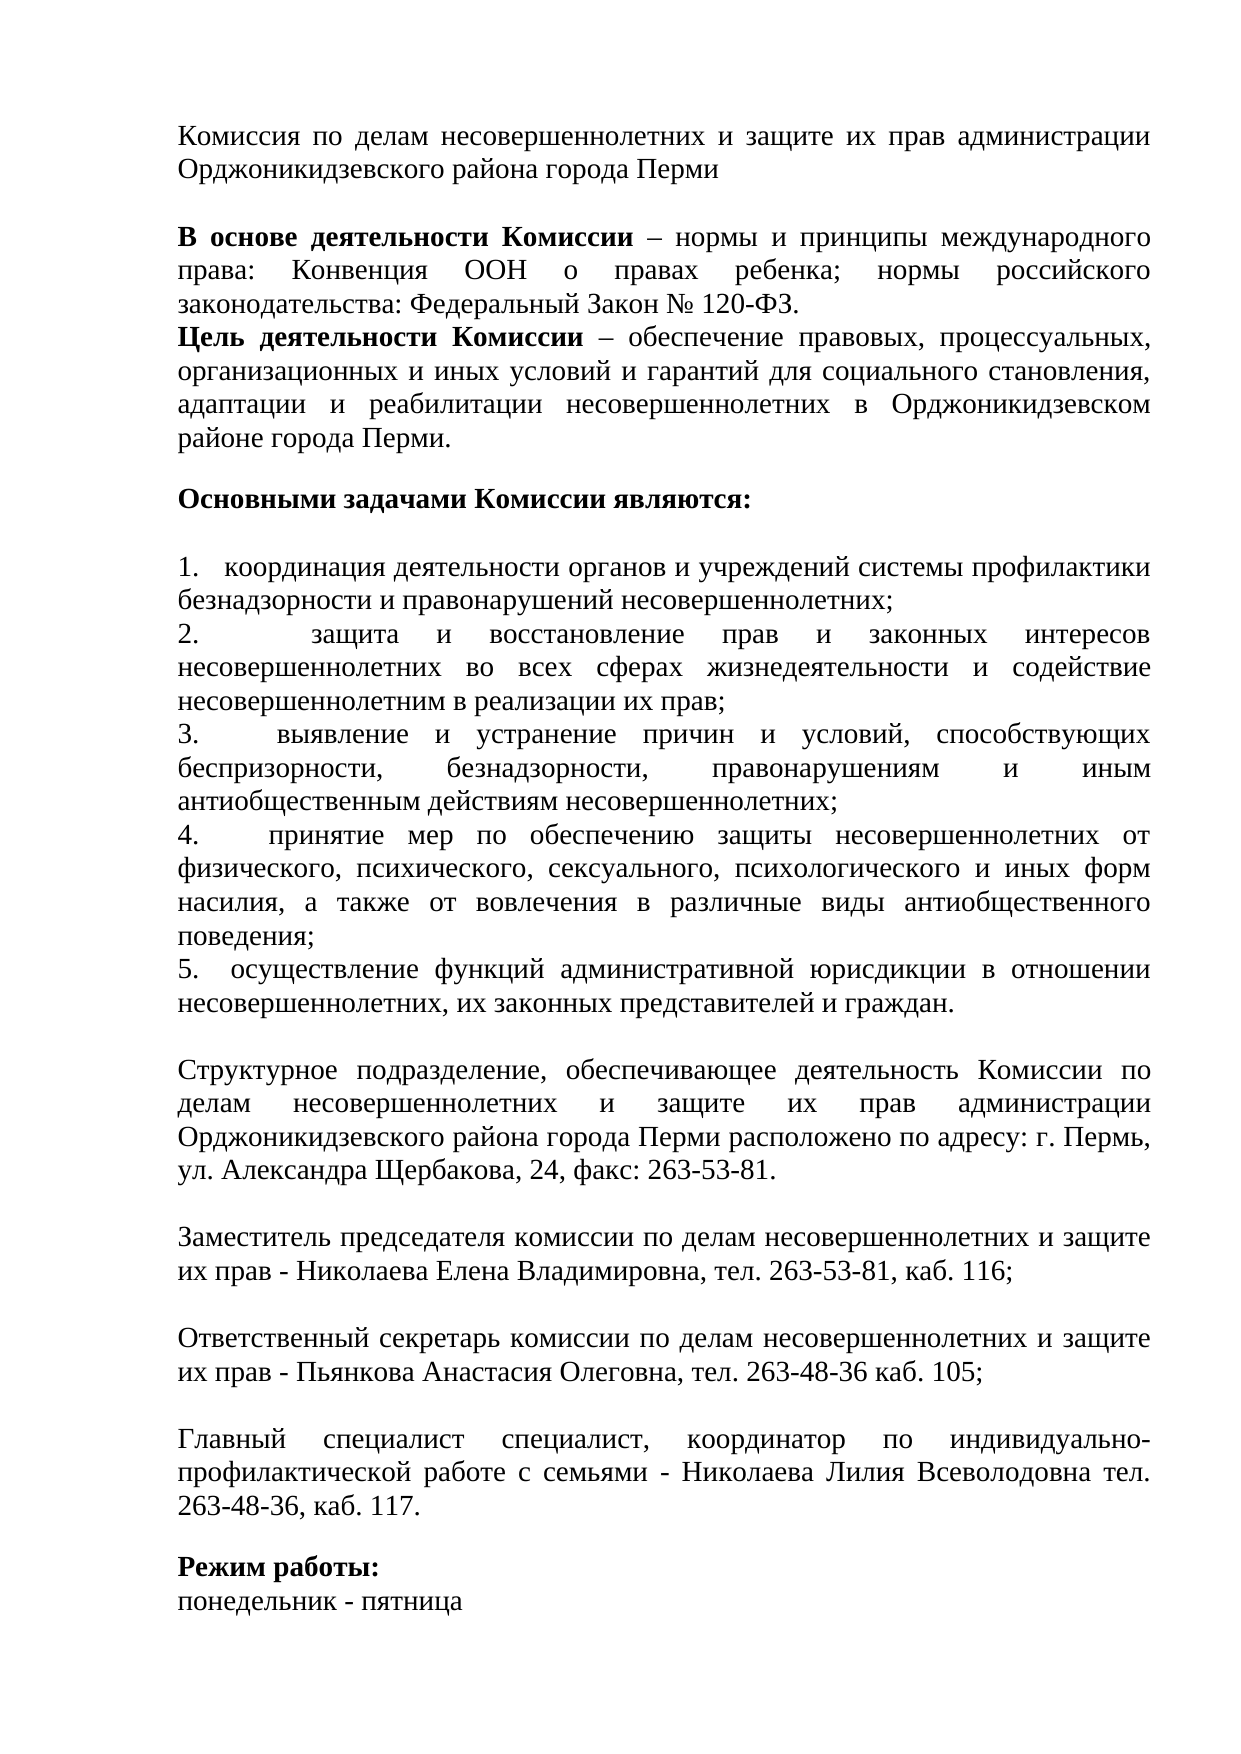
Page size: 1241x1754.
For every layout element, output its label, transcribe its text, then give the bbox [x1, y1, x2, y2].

text 1. координация деятельности органов и учреждений системы профилактики безнадзорности и правонарушений несовершеннолетних; [177, 549, 1152, 616]
text 2. защита и восстановление прав и законных интересов несовершеннолетних во всех сферах жизнедеятельности и содействие несовершеннолетним в реализации их прав; [177, 616, 1152, 716]
text В основе деятельности Комиссии – нормы и принципы международного права: Конвенция ООН о правах ребенка; нормы российского законодательства: Федеральный Закон № 120-ФЗ. [177, 219, 1152, 319]
text 4. принятие мер по обеспечению защиты несовершеннолетних от физического, психического, сексуального, психологического и иных форм насилия, а также от вовлечения в различные виды антиобщественного поведения; [177, 817, 1152, 951]
text Цель деятельности Комиссии – обеспечение правовых, процессуальных, организационных и иных условий и гарантий для социального становления, адаптации и реабилитации несовершеннолетних в Орджоникидзевском районе города Перми. [177, 319, 1152, 453]
text Структурное подразделение, обеспечивающее деятельность Комиссии по делам несовершеннолетних и защите их прав администрации Орджоникидзевского района города Перми расположено по адресу: г. Пермь, ул. Александра Щербакова, 24, факс: 263-53-81. [177, 1052, 1152, 1186]
text Режим работы: [177, 1549, 1152, 1583]
text 3. выявление и устранение причин и условий, способствующих беспризорности, безнадзорности, правонарушениям и иным антиобщественным действиям несовершеннолетних; [177, 716, 1152, 817]
text Комиссия по делам несовершеннолетних и защите их прав администрации Орджоникидзевского района города Перми [177, 118, 1152, 185]
text понедельник - пятница [177, 1583, 1152, 1616]
text 5. осуществление функций административной юрисдикции в отношении несовершеннолетних, их законных представителей и граждан. [177, 951, 1152, 1018]
text Главный специалист специалист, координатор по индивидуально- профилактической работе с семьями - Николаева Лилия Всеволодовна тел. 263-48-36, каб. 117. [177, 1421, 1152, 1521]
text Ответственный секретарь комиссии по делам несовершеннолетних и защите их прав - Пьянкова Анастасия Олеговна, тел. 263-48-36 каб. 105; [177, 1320, 1152, 1387]
text Основными задачами Комиссии являются: [177, 482, 1152, 515]
text Заместитель председателя комиссии по делам несовершеннолетних и защите их прав - Николаева Елена Владимировна, тел. 263-53-81, каб. 116; [177, 1219, 1152, 1287]
